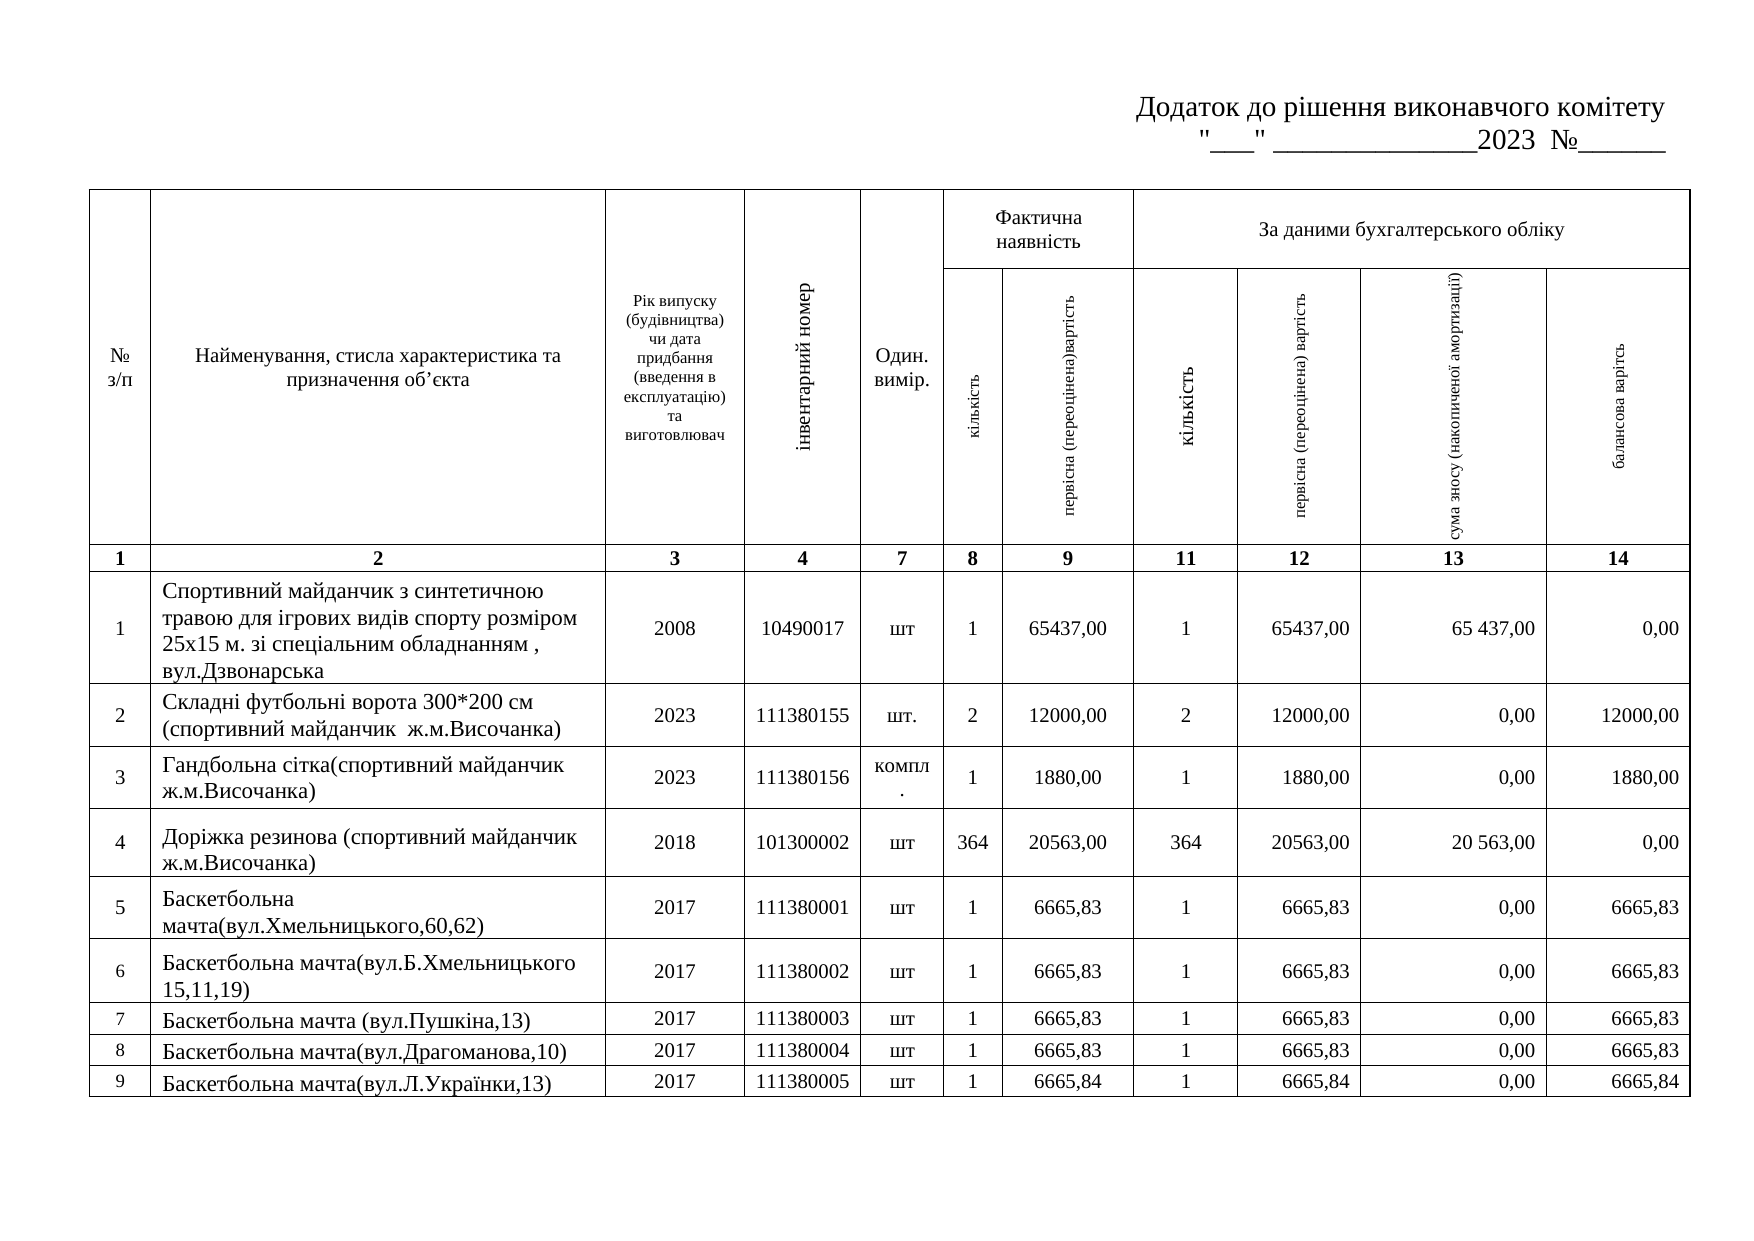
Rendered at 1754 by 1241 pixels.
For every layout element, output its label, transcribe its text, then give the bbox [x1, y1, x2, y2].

table_cell 2017 [606, 1035, 744, 1065]
table_cell Баскетбольна мачта(вул.Л.Українки,13) [151, 1066, 605, 1096]
table_cell 2 [90, 684, 150, 746]
table_cell Доріжка резинова (спортивний майданчик ж.м.Височанка) [151, 809, 605, 876]
table_cell 111380156 [745, 747, 860, 808]
table_cell первісна (переоцінена) вартість [1238, 269, 1360, 544]
table_cell 1 [1134, 747, 1237, 808]
table_cell 20 563,00 [1361, 809, 1546, 876]
table_cell 2 [151, 545, 605, 571]
table_cell Баскетбольна мачта(вул.Хмельницького,60,62) [151, 877, 605, 938]
table_cell Баскетбольна мачта(вул.Б.Хмельницького 15,11,19) [151, 939, 605, 1002]
table_cell кількість [1134, 269, 1237, 544]
table_cell Баскетбольна мачта (вул.Пушкіна,13) [151, 1003, 605, 1033]
table_cell 2018 [606, 809, 744, 876]
table_cell шт [861, 1003, 943, 1033]
table_cell 7 [90, 1003, 150, 1033]
table_cell 8 [944, 545, 1002, 571]
table_cell 3 [90, 747, 150, 808]
table_cell 1 [944, 877, 1002, 938]
table_cell 0,00 [1547, 809, 1689, 876]
table_cell 1 [1134, 572, 1237, 683]
table_cell кількість [944, 269, 1002, 544]
table_cell 2023 [606, 747, 744, 808]
table_cell балансова варітсь [1547, 269, 1689, 544]
table_header Найменування, стисла характеристика та призначення об’єкта [151, 190, 605, 544]
table_cell 20563,00 [1238, 809, 1360, 876]
table_cell шт. [861, 684, 943, 746]
table_cell 6665,83 [1238, 1035, 1360, 1065]
table_cell 12 [1238, 545, 1360, 571]
table_cell 4 [745, 545, 860, 571]
table_cell 1 [944, 1066, 1002, 1096]
table_cell 111380155 [745, 684, 860, 746]
table_cell 6665,83 [1547, 1035, 1689, 1065]
table_cell 0,00 [1547, 572, 1689, 683]
table_cell 7 [861, 545, 943, 571]
table_cell 1 [944, 572, 1002, 683]
table_cell 1 [1134, 1003, 1237, 1033]
table_cell 1880,00 [1547, 747, 1689, 808]
table_cell 1 [1134, 877, 1237, 938]
table_cell 1880,00 [1003, 747, 1133, 808]
table_cell 6665,83 [1003, 1003, 1133, 1033]
table_cell 2017 [606, 1066, 744, 1096]
table_cell 65437,00 [1238, 572, 1360, 683]
table_cell 6665,83 [1003, 877, 1133, 938]
table_cell 6665,84 [1238, 1066, 1360, 1096]
table_cell 6665,84 [1547, 1066, 1689, 1096]
table_cell 6665,83 [1547, 939, 1689, 1002]
table_cell 1 [1134, 1035, 1237, 1065]
table_cell первісна (переоцінена)вартість [1003, 269, 1133, 544]
table_cell Баскетбольна мачта(вул.Драгоманова,10) [151, 1035, 605, 1065]
table_cell 0,00 [1361, 877, 1546, 938]
table_cell 101300002 [745, 809, 860, 876]
table_cell 65 437,00 [1361, 572, 1546, 683]
table_cell 6665,83 [1547, 877, 1689, 938]
table_cell шт [861, 1035, 943, 1065]
table_cell 0,00 [1361, 747, 1546, 808]
table_cell 2017 [606, 877, 744, 938]
table_cell 6665,83 [1003, 939, 1133, 1002]
table_cell 9 [90, 1066, 150, 1096]
table_cell 5 [90, 877, 150, 938]
table_cell 1 [90, 572, 150, 683]
table_cell 1 [944, 747, 1002, 808]
table_cell шт [861, 877, 943, 938]
table_cell сума зносу (накопиченої амортизації) [1361, 269, 1546, 544]
table_cell 9 [1003, 545, 1133, 571]
table_cell 364 [1134, 809, 1237, 876]
table_cell 1 [90, 545, 150, 571]
table_cell 2008 [606, 572, 744, 683]
table_cell шт [861, 1066, 943, 1096]
table_cell 6665,83 [1547, 1003, 1689, 1033]
table_cell 12000,00 [1238, 684, 1360, 746]
table_cell 0,00 [1361, 684, 1546, 746]
table_cell 1 [944, 1003, 1002, 1033]
table_cell 2 [944, 684, 1002, 746]
table_cell 111380005 [745, 1066, 860, 1096]
table_cell компл. [861, 747, 943, 808]
table_cell 6 [90, 939, 150, 1002]
table_cell 10490017 [745, 572, 860, 683]
table_cell 1 [1134, 1066, 1237, 1096]
table_cell 1880,00 [1238, 747, 1360, 808]
text "___" ______________2023 №______ [88, 122, 1665, 156]
table_header інвентарний номер [745, 190, 860, 544]
table_header № з/п [90, 190, 150, 544]
table_cell 364 [944, 809, 1002, 876]
text Додаток до рішення виконавчого комітету [88, 89, 1665, 122]
table_cell 65437,00 [1003, 572, 1133, 683]
table_cell 111380003 [745, 1003, 860, 1033]
table_header Один. вимір. [861, 190, 943, 544]
table_cell 0,00 [1361, 1003, 1546, 1033]
table_cell 3 [606, 545, 744, 571]
table_cell Гандбольна сітка(спортивний майданчик ж.м.Височанка) [151, 747, 605, 808]
table_cell 6665,83 [1003, 1035, 1133, 1065]
table_cell 20563,00 [1003, 809, 1133, 876]
table_cell 14 [1547, 545, 1689, 571]
table_cell шт [861, 939, 943, 1002]
table_cell 2 [1134, 684, 1237, 746]
table_cell Спортивний майданчик з синтетичною травою для ігрових видів спорту розміром 25х15 м. зі спеціальним обладнанням , вул.Дзвонарська [151, 572, 605, 683]
table_cell 0,00 [1361, 939, 1546, 1002]
table_cell 6665,84 [1003, 1066, 1133, 1096]
table_cell 111380001 [745, 877, 860, 938]
table_cell 0,00 [1361, 1035, 1546, 1065]
table_cell шт [861, 572, 943, 683]
table_header Фактична наявність [944, 190, 1133, 268]
table_cell 1 [944, 939, 1002, 1002]
table_cell 111380002 [745, 939, 860, 1002]
table_cell 13 [1361, 545, 1546, 571]
table_cell 12000,00 [1003, 684, 1133, 746]
table_cell 6665,83 [1238, 1003, 1360, 1033]
table_cell Складні футбольні ворота 300*200 см (спортивний майданчик ж.м.Височанка) [151, 684, 605, 746]
table_header Рік випуску (будівництва) чи дата придбання (введення в експлуатацію) та виготовлювач [606, 190, 744, 544]
table_cell 1 [944, 1035, 1002, 1065]
table_cell 2023 [606, 684, 744, 746]
table_cell 6665,83 [1238, 877, 1360, 938]
table_cell 2017 [606, 939, 744, 1002]
table_cell 12000,00 [1547, 684, 1689, 746]
table_cell 4 [90, 809, 150, 876]
table_cell 1 [1134, 939, 1237, 1002]
table_cell 2017 [606, 1003, 744, 1033]
table_cell 8 [90, 1035, 150, 1065]
table_header За даними бухгалтерського обліку [1134, 190, 1689, 268]
table_cell 0,00 [1361, 1066, 1546, 1096]
table_cell 11 [1134, 545, 1237, 571]
table_cell 111380004 [745, 1035, 860, 1065]
table_cell 6665,83 [1238, 939, 1360, 1002]
table_cell шт [861, 809, 943, 876]
